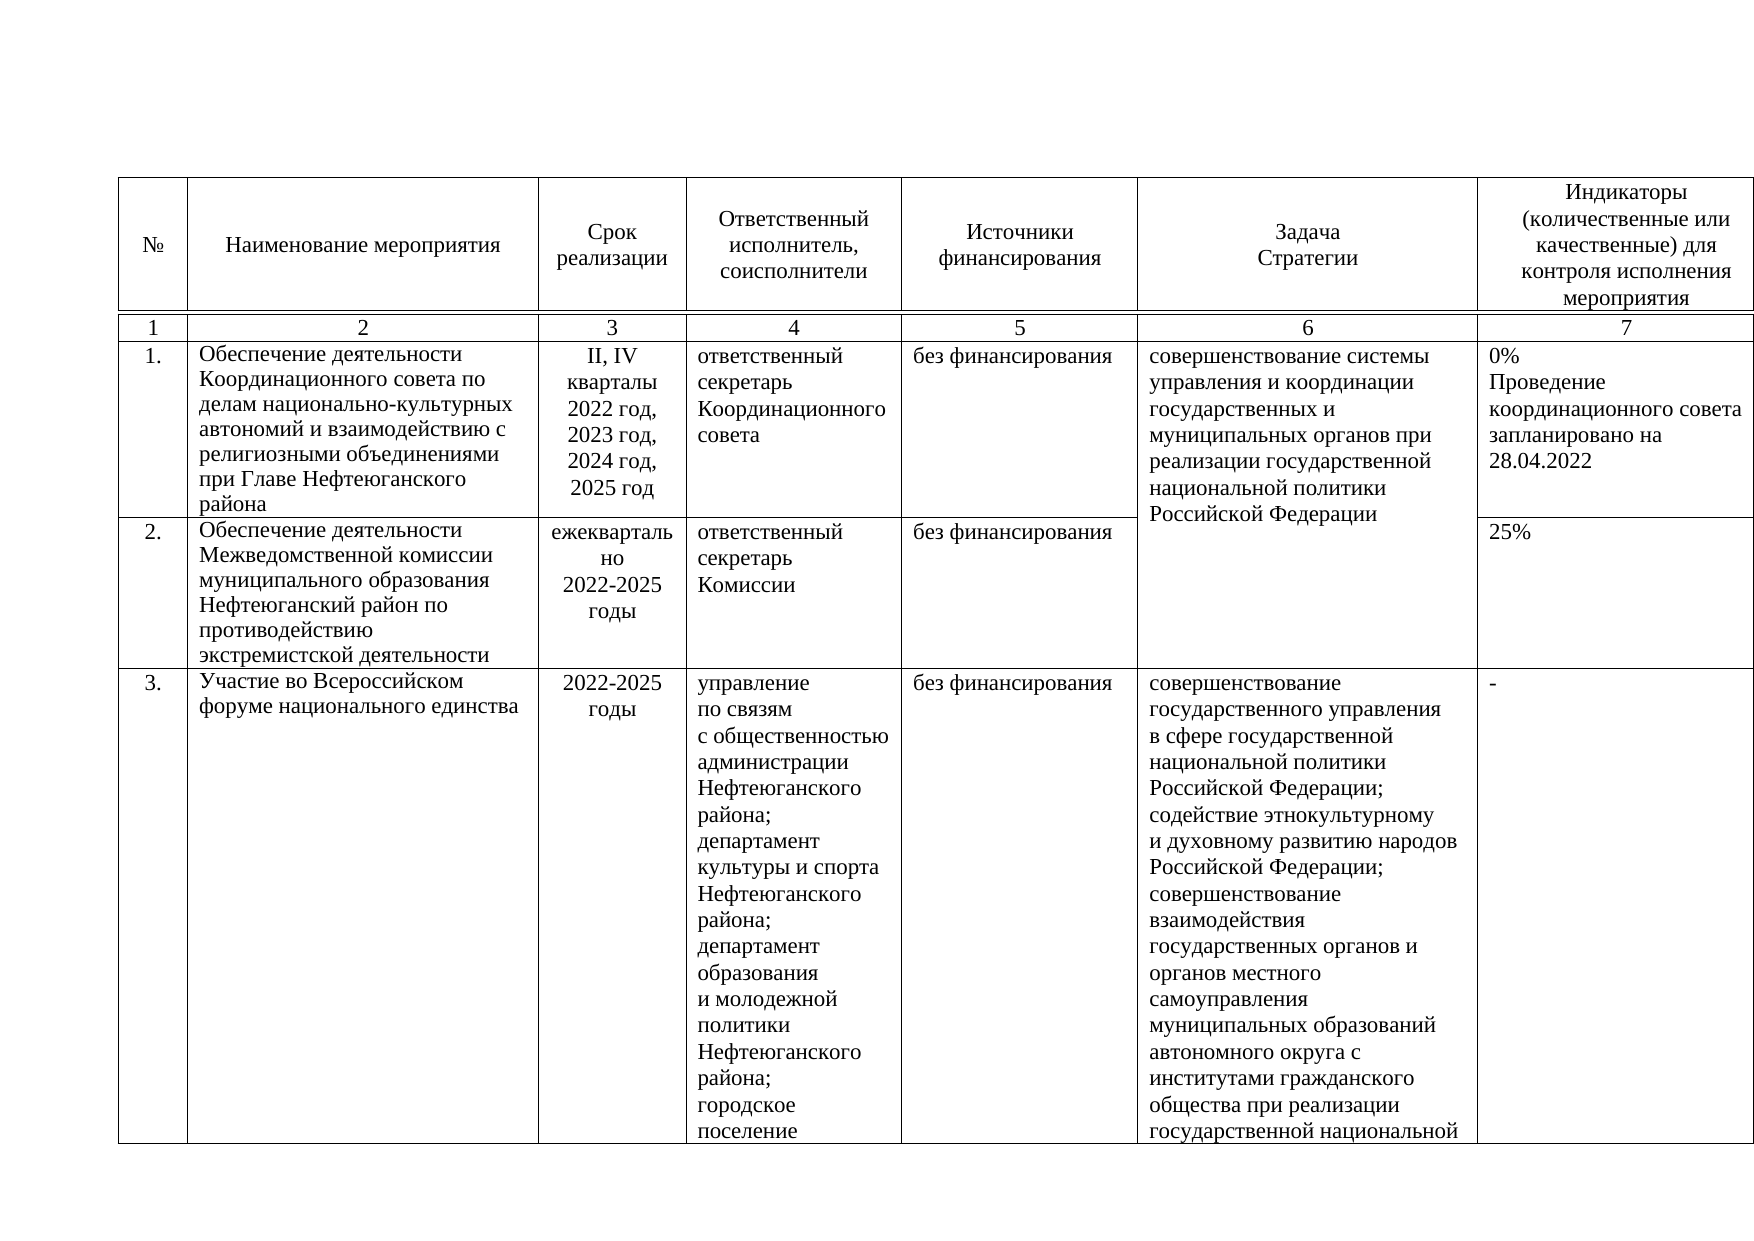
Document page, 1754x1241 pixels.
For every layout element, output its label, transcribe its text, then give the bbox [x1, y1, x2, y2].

table_header Источники финансирования [902, 178, 1137, 310]
table_header Срок реализации [539, 178, 686, 310]
table_cell 25% [1478, 518, 1753, 668]
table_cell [1138, 669, 1477, 1143]
table_cell без финансирования [902, 518, 1137, 668]
table_cell 3. [119, 669, 187, 1143]
table_header 7 [1478, 315, 1753, 341]
table_cell Обеспечение деятельности Координационного совета по делам национально-культурных автономий и взаимодействию с религиозными объединениями при Главе Нефтеюганского района [188, 342, 538, 517]
table_header 4 [687, 315, 901, 341]
table_cell ежеквартально 2022-2025 годы [539, 518, 686, 668]
table_cell без финансирования [902, 669, 1137, 1143]
table_cell 1. [119, 342, 187, 517]
table_header Индикаторы (количественные или качественные) для контроля исполнения мероприятия [1478, 178, 1753, 310]
table_header 3 [539, 315, 686, 341]
table_header Ответственный исполнитель, соисполнители [687, 178, 901, 310]
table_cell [687, 669, 901, 1143]
table_cell ответственный секретарь Координационного совета [687, 342, 901, 517]
table_cell ответственный секретарь Комиссии [687, 518, 901, 668]
table_header 1 [119, 315, 187, 341]
table_cell совершенствование системы управления и координации государственных и муниципальных органов при реализации государственной национальной политики Российской Федерации [1138, 342, 1477, 668]
table_cell 0% Проведение координационного совета запланировано на 28.04.2022 [1478, 342, 1753, 517]
table_header 2 [188, 315, 538, 341]
table_header № [119, 178, 187, 310]
table_cell 2022-2025 годы [539, 669, 686, 1143]
table_cell Обеспечение деятельности Межведомственной комиссии муниципального образования Нефтеюганский район по противодействию экстремистской деятельности [188, 518, 538, 668]
table_header 6 [1138, 315, 1477, 341]
table_cell - [1478, 669, 1753, 1143]
table_cell без финансирования [902, 342, 1137, 517]
table_header Наименование мероприятия [188, 178, 538, 310]
table_cell II, IV кварталы 2022 год, 2023 год, 2024 год, 2025 год [539, 342, 686, 517]
table_header Задача Стратегии [1138, 178, 1477, 310]
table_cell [188, 669, 538, 1143]
table_cell 2. [119, 518, 187, 668]
table_header 5 [902, 315, 1137, 341]
